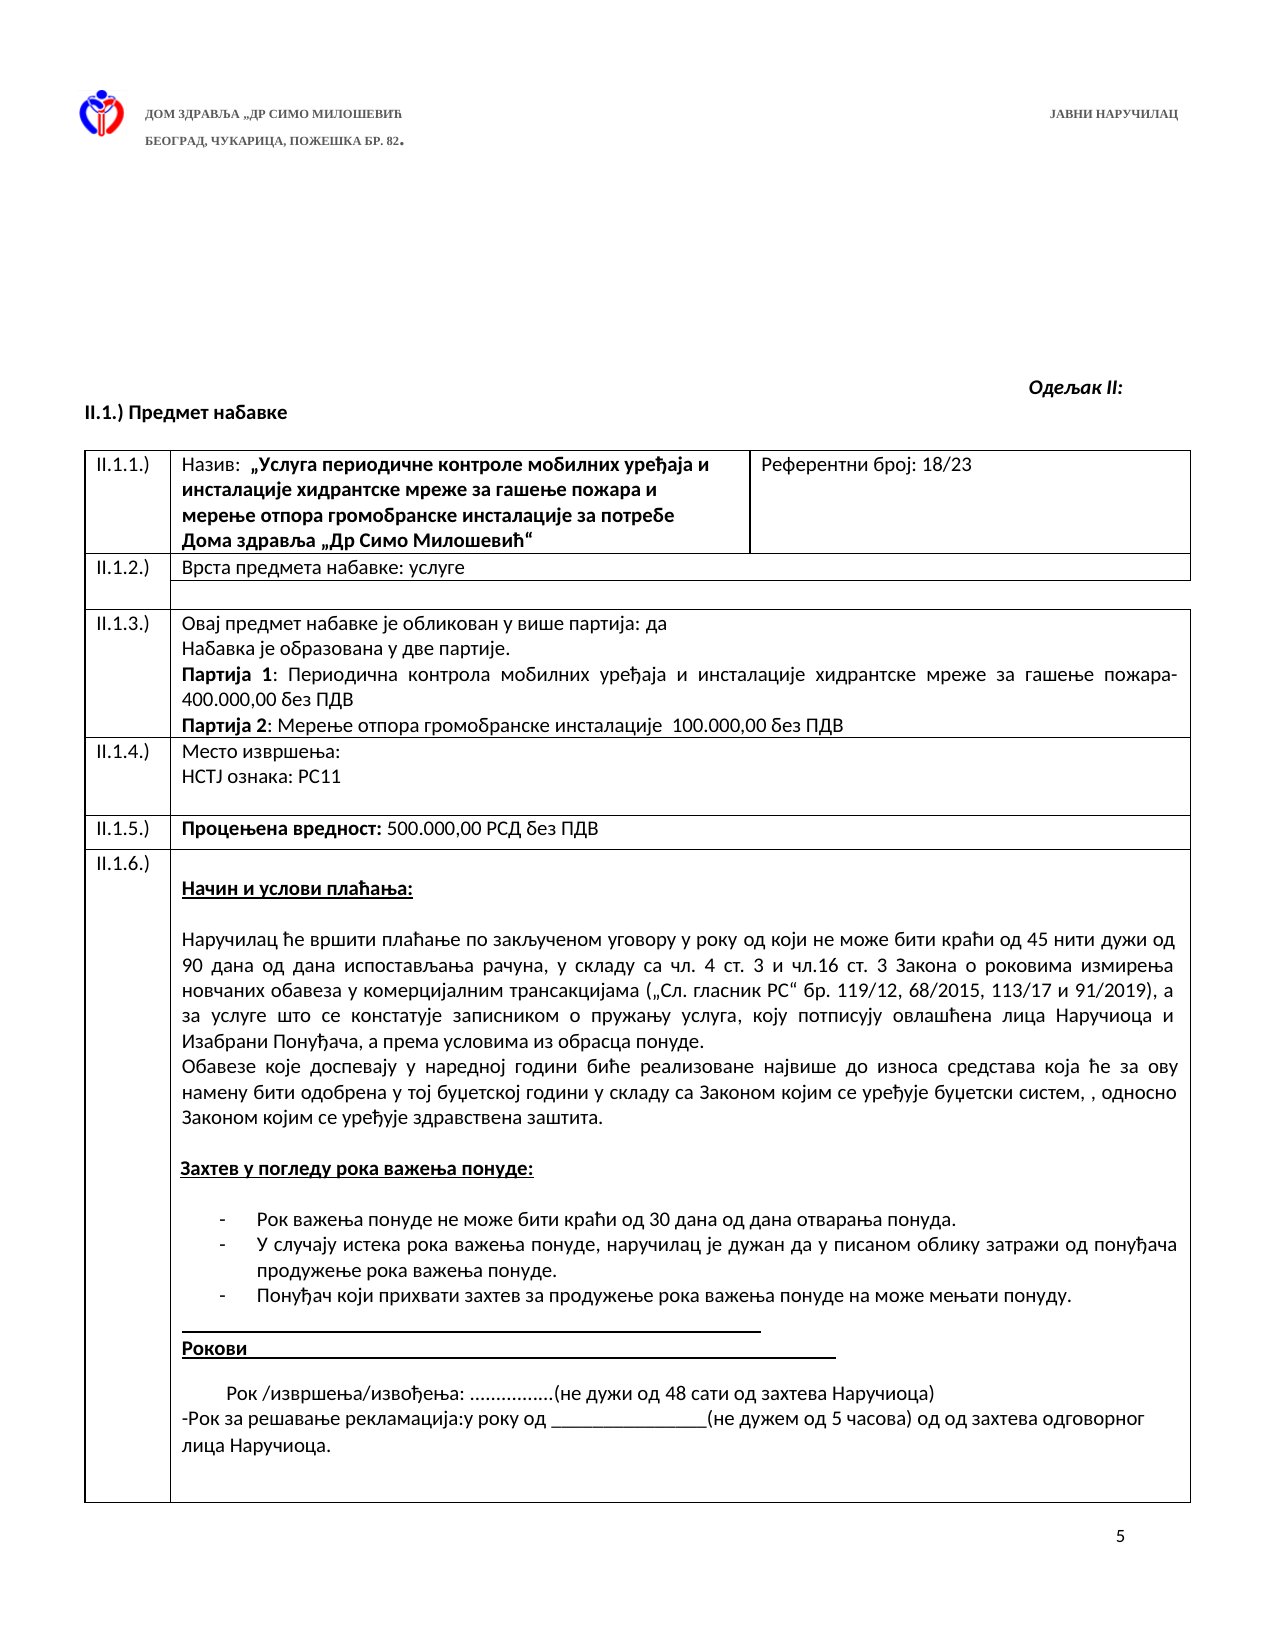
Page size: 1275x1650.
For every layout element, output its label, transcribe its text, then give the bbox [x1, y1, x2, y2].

table_cell II.1.6.) [86, 850, 170, 1502]
table_cell II.1.2.) [86, 554, 170, 609]
text II.1.) Предмет набавке [84, 399, 1125, 425]
table_header Назив: „Услуга периодичне контроле мобилних уређаја и инсталације хидрантске мреже за гашење пожара и мерење отпора громобранске инсталације за потребе Дома здравља „Др Симо Милошевић“ [171, 451, 749, 553]
table_cell II.1.3.) [86, 610, 170, 737]
table_cell Процењена вредност: 500.000,00 РСД без ПДВ [171, 816, 1190, 849]
table_cell Место извршења: НСТЈ ознака: РС11 [171, 738, 1190, 814]
table_header Референтни број: 18/23 [751, 451, 1190, 553]
table_cell Врста предмета набавке: услуге [171, 554, 1190, 579]
text Одељак II: [84, 374, 1125, 399]
table_header II.1.1.) [86, 451, 170, 553]
table_cell Овај предмет набавке је обликован у више партија: да Набавка је образована у две партије. Партија 1: Периодична контрола мобилних уређаја и инсталације хидрантске мреже за гашење пожара-400.000,00 без ПДВ Партија 2: Мерење отпора громобранске инсталације 100.000,00 без ПДВ [171, 610, 1190, 737]
picture [77, 89, 128, 137]
table_cell II.1.5.) [86, 816, 170, 849]
table_cell II.1.4.) [86, 738, 170, 814]
